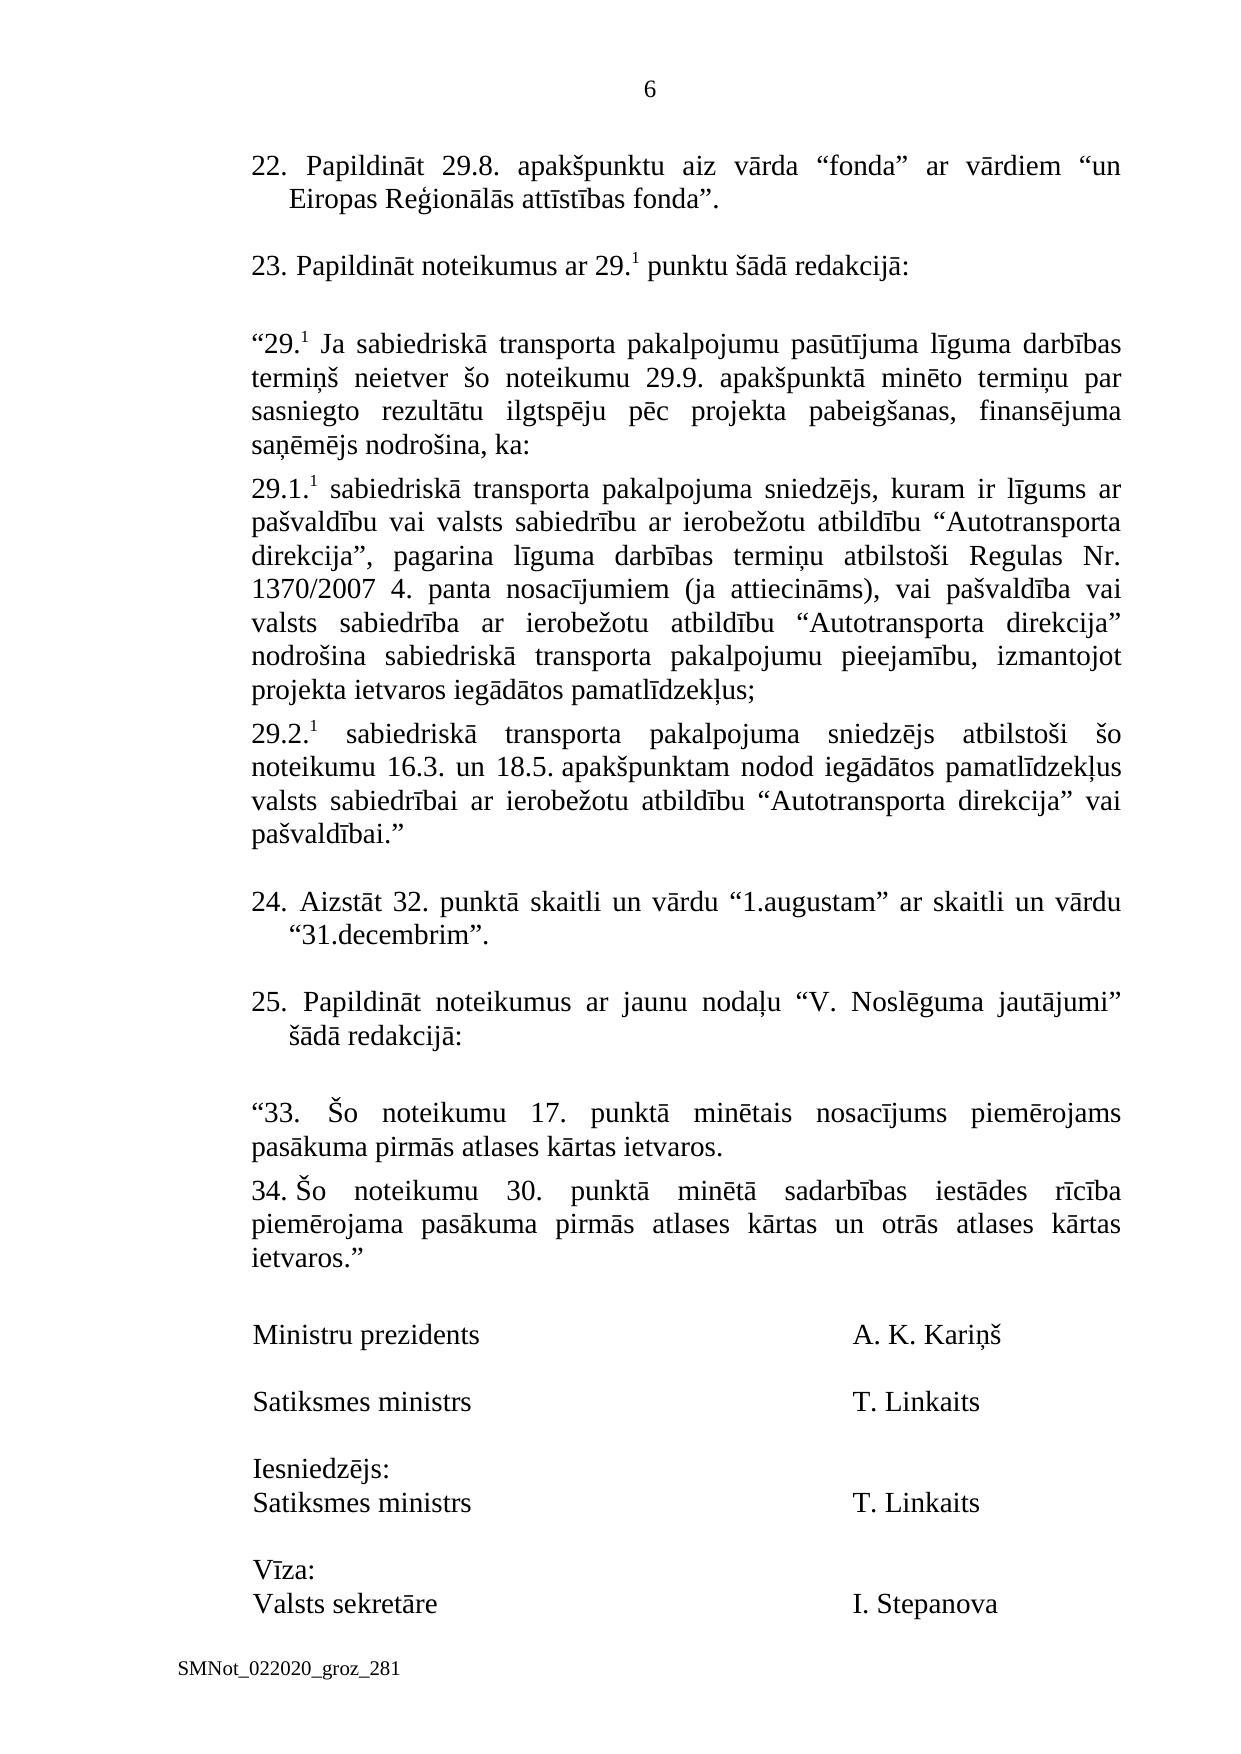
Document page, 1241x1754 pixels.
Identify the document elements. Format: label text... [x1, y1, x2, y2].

text Ministru prezidents A. K. Kariņš [177, 1317, 1122, 1351]
text “33. Šo noteikumu 17. punktā minētais nosacījums piemērojams pasākuma pirmās atlases kārtas ietvaros. [251, 1095, 1122, 1162]
text Iesniedzējs: [177, 1452, 1122, 1485]
text Satiksmes ministrs T. Linkaits [177, 1384, 1122, 1418]
text 29.2.1 sabiedriskā transporta pakalpojuma sniedzējs atbilstoši šo noteikumu 16.3. un 18.5. apakšpunktam nodod iegādātos pamatlīdzekļus valsts sabiedrībai ar ierobežotu atbildību “Autotransporta direkcija” vai pašvaldībai.” [251, 716, 1122, 850]
text 34. Šo noteikumu 30. punktā minētā sadarbības iestādes rīcība piemērojama pasākuma pirmās atlases kārtas un otrās atlases kārtas ietvaros.” [251, 1173, 1122, 1273]
list Aizstāt 32. punktā skaitli un vārdu “1.augustam” ar skaitli un vārdu “31.decembrim”. [251, 884, 1122, 951]
text Valsts sekretāre I. Stepanova [177, 1586, 1122, 1619]
text Vīza: [177, 1552, 1122, 1586]
text Satiksmes ministrs T. Linkaits [177, 1485, 1122, 1519]
list Papildināt 29.8. apakšpunktu aiz vārda “fonda” ar vārdiem “un Eiropas Reģionālās attīstības fonda”. [251, 148, 1122, 215]
list Papildināt noteikumus ar jaunu nodaļu “V. Noslēguma jautājumi” šādā redakcijā: [251, 984, 1122, 1051]
text “29.1 Ja sabiedriskā transporta pakalpojumu pasūtījuma līguma darbības termiņš neietver šo noteikumu 29.9. apakšpunktā minēto termiņu par sasniegto rezultātu ilgtspēju pēc projekta pabeigšanas, finansējuma saņēmējs nodrošina, ka: [251, 326, 1122, 460]
list Papildināt noteikumus ar 29.1 punktu šādā redakcijā: [251, 248, 1122, 282]
text 29.1.1 sabiedriskā transporta pakalpojuma sniedzējs, kuram ir līgums ar pašvaldību vai valsts sabiedrību ar ierobežotu atbildību “Autotransporta direkcija”, pagarina līguma darbības termiņu atbilstoši Regulas Nr. 1370/2007 4. panta nosacījumiem (ja attiecināms), vai pašvaldība vai valsts sabiedrība ar ierobežotu atbildību “Autotransporta direkcija” nodrošina sabiedriskā transporta pakalpojumu pieejamību, izmantojot projekta ietvaros iegādātos pamatlīdzekļus; [251, 471, 1122, 706]
